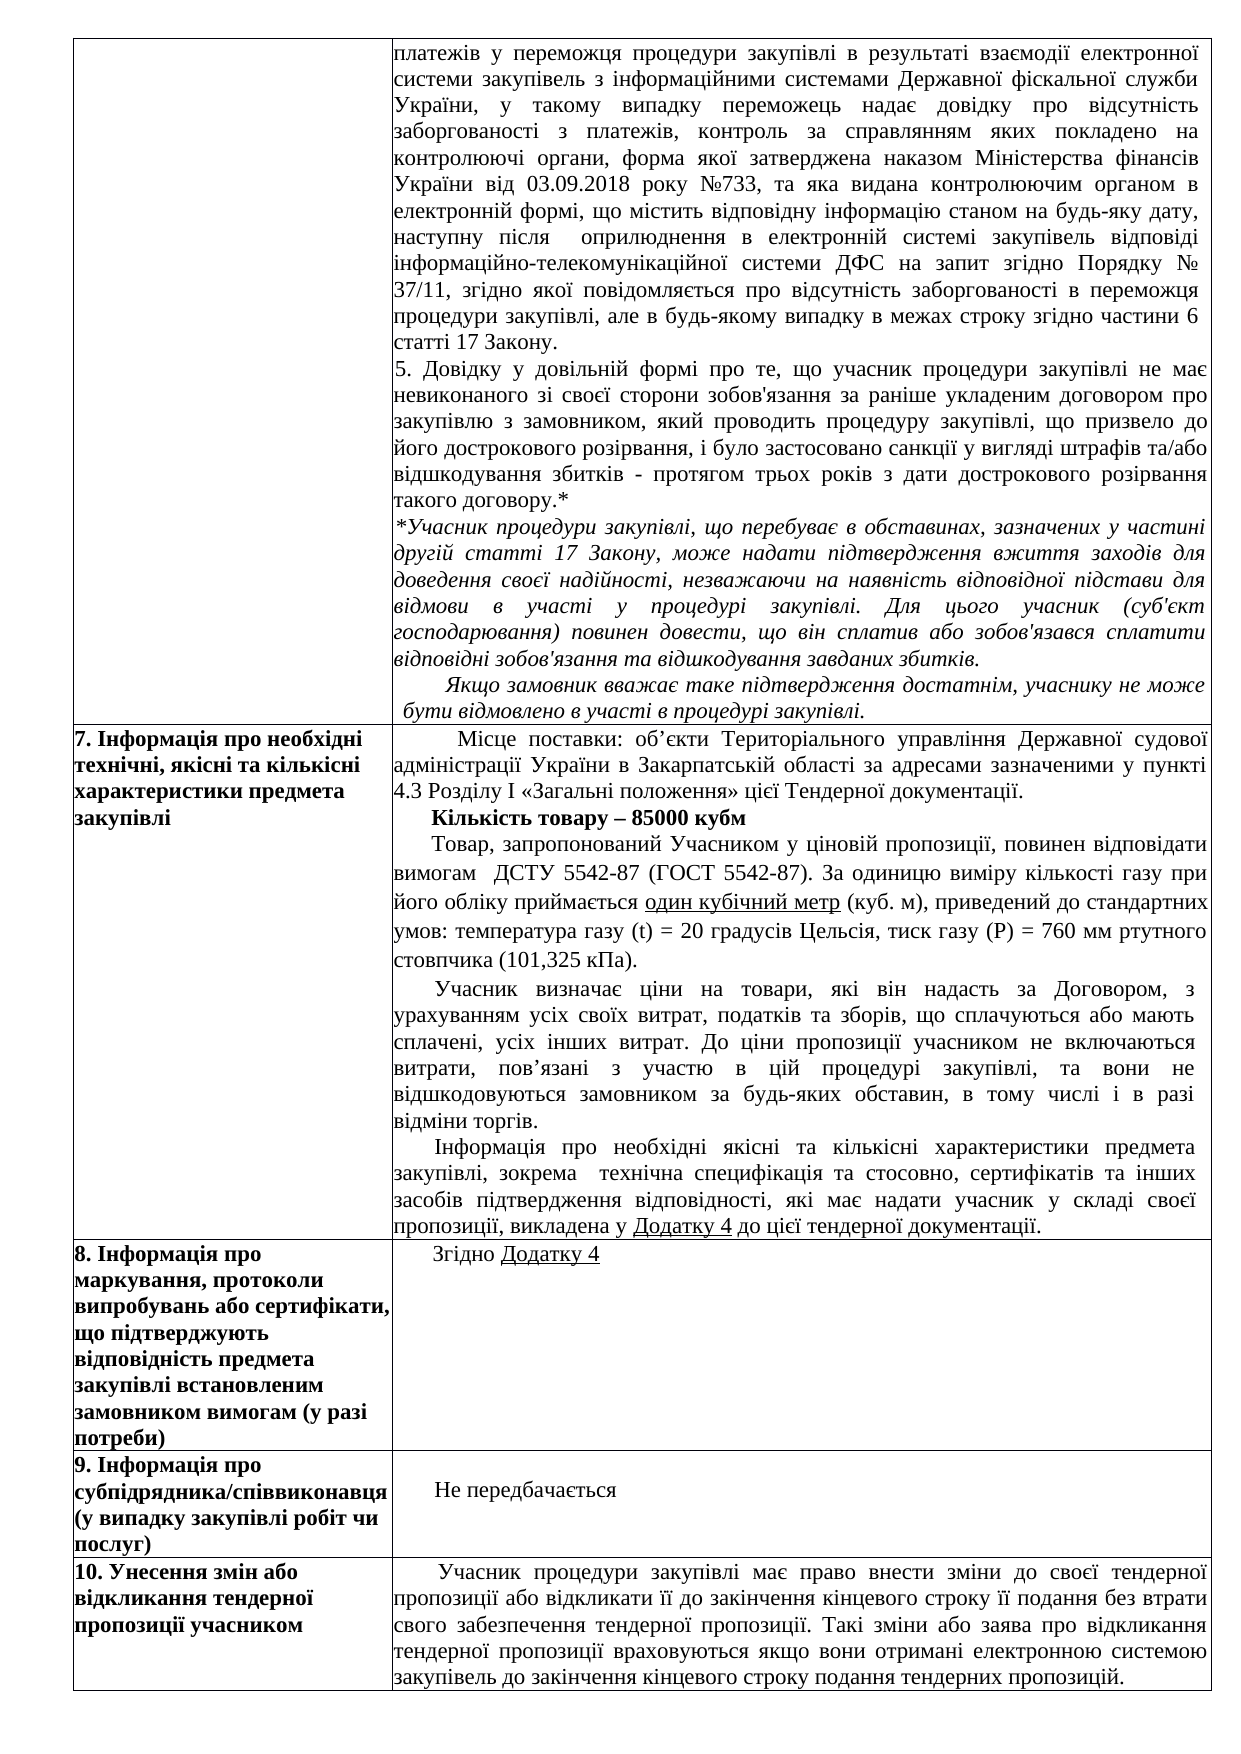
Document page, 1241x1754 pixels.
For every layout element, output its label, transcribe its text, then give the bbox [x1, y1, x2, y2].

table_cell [74, 39, 392, 724]
table_cell 9. Інформація про субпідрядника/співвиконавця (у випадку закупівлі робіт чи послуг) [74, 1451, 392, 1557]
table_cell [393, 39, 1211, 724]
table_cell 7. Інформація про необхідні технічні, якісні та кількісні характеристики предмета закупівлі [74, 725, 392, 1238]
table_cell Місце поставки: об’єкти Територіального управління Державної судової адміністрації України в Закарпатській області за адресами зазначеними у пункті 4.3 Розділу І «Загальні положення» цієї Тендерної документації. Кількість товару – 85000 кубм Товар, запропонований Учасником у ціновій пропозиції, повинен відповідати вимогам ДСТУ 5542-87 (ГОСТ 5542-87). За одиницю виміру кількості газу при його обліку приймається один кубічний метр (куб. м), приведений до стандартних умов: температура газу (t) = 20 градусів Цельсія, тиск газу (P) = 760 мм ртутного стовпчика (101,325 кПа). Учасник визначає ціни на товари, які він надасть за Договором, з урахуванням усіх своїх витрат, податків та зборів, що сплачуються або мають сплачені, усіх інших витрат. До ціни пропозиції учасником не включаються витрати, пов’язані з участю в цій процедурі закупівлі, та вони не відшкодовуються замовником за будь-яких обставин, в тому числі і в разі відміни торгів. Інформація про необхідні якісні та кількісні характеристики предмета закупівлі, зокрема технічна специфікація та стосовно, сертифікатів та інших засобів підтвердження відповідності, які має надати учасник у складі своєї пропозиції, викладена у Додатку 4 до цієї тендерної документації. [393, 725, 1211, 1238]
table_cell 8. Інформація про маркування, протоколи випробувань або сертифікати, що підтверджують відповідність предмета закупівлі встановленим замовником вимогам (у разі потреби) [74, 1240, 392, 1450]
table_cell Не передбачається [393, 1451, 1211, 1557]
table_cell Учасник процедури закупівлі має право внести зміни до своєї тендерної пропозиції або відкликати її до закінчення кінцевого строку її подання без втрати свого забезпечення тендерної пропозиції. Такі зміни або заява про відкликання тендерної пропозиції враховуються якщо вони отримані електронною системою закупівель до закінчення кінцевого строку подання тендерних пропозицій. [393, 1558, 1211, 1690]
table_cell Згідно Додатку 4 [393, 1240, 1211, 1450]
table_cell 10. Унесення змін або відкликання тендерної пропозиції учасником [74, 1558, 392, 1690]
